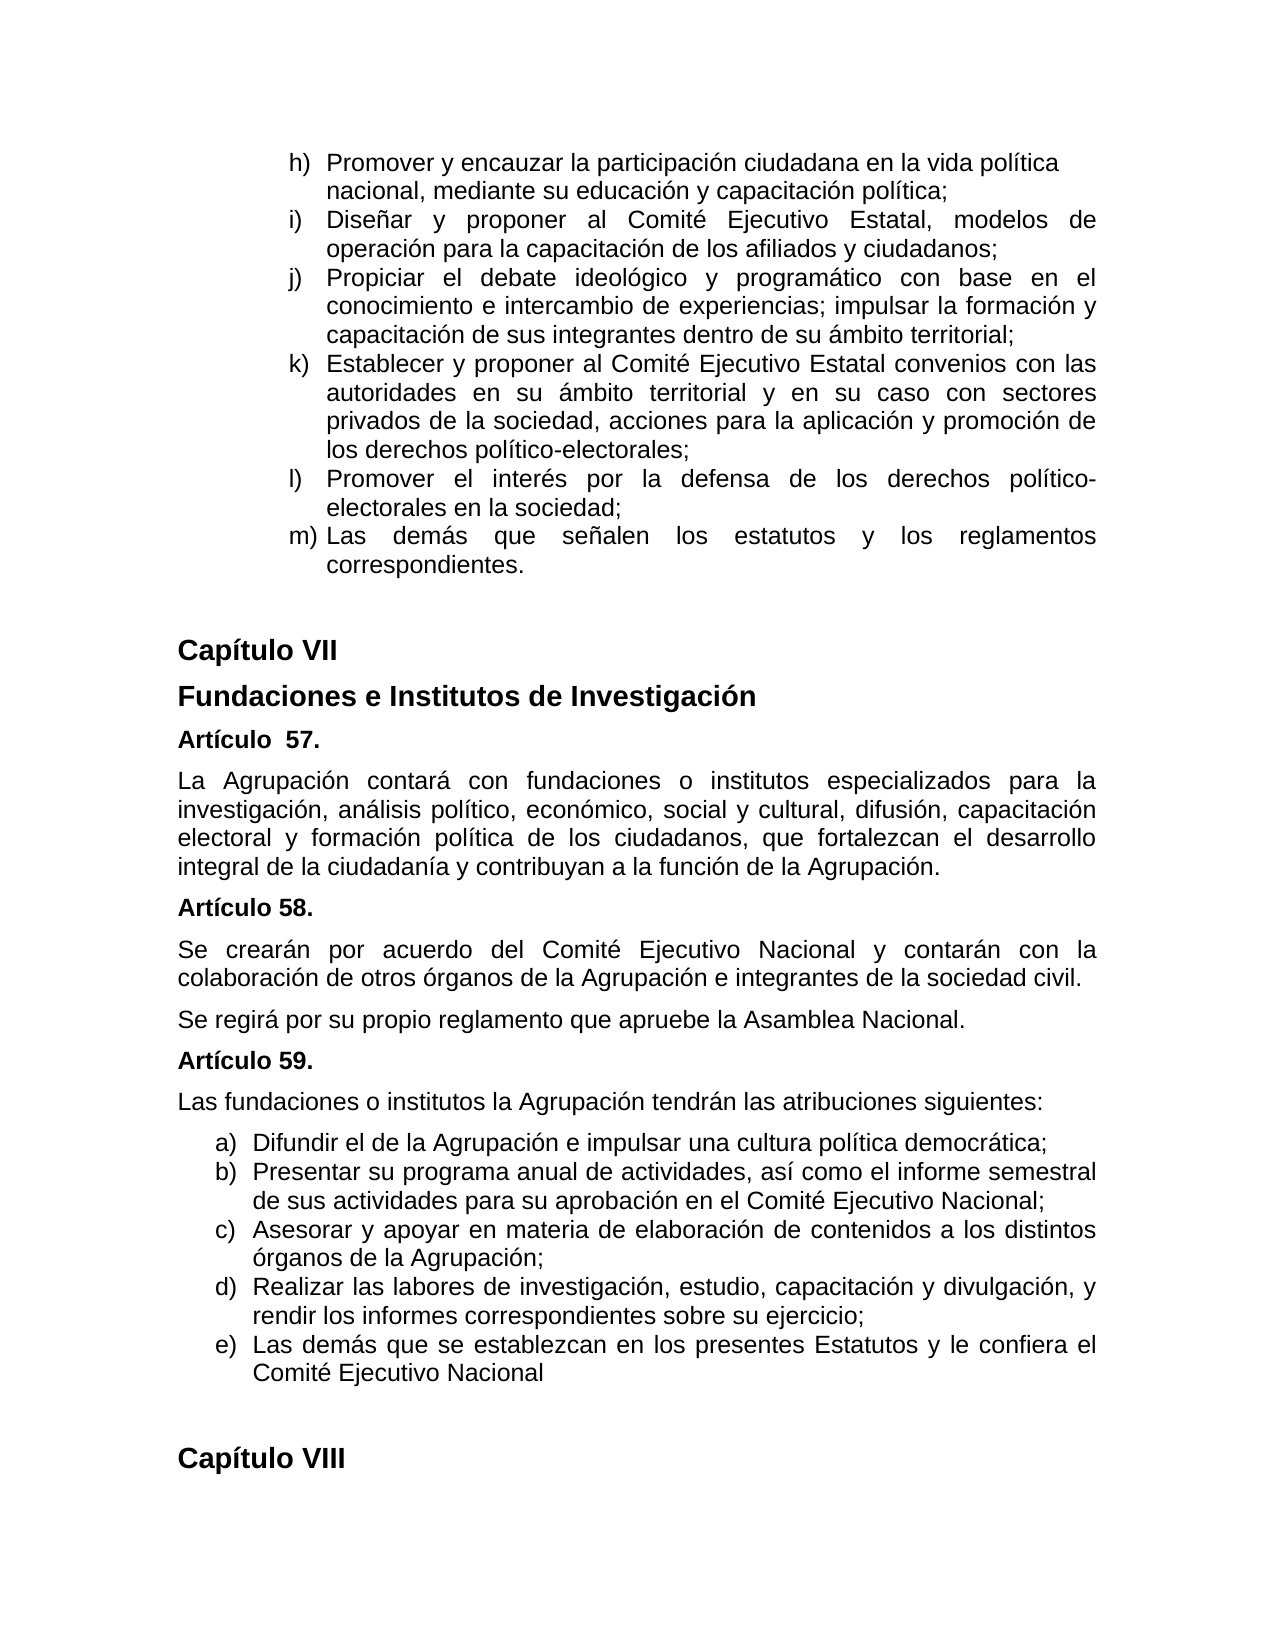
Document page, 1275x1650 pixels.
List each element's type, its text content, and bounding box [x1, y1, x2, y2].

list Las demás que señalen los estatutos y los reglamentos correspondientes. [288, 521, 1098, 579]
text La Agrupación contará con fundaciones o institutos especializados para la investigación, análisis político, económico, social y cultural, difusión, capacitación electoral y formación política de los ciudadanos, que fortalezcan el desarrollo integral de la ciudadanía y contribuyan a la función de la Agrupación. [177, 766, 1098, 881]
list Promover y encauzar la participación ciudadana en la vida política nacional, mediante su educación y capacitación política; [288, 148, 1098, 205]
list Propiciar el debate ideológico y programático con base en el conocimiento e intercambio de experiencias; impulsar la formación y capacitación de sus integrantes dentro de su ámbito territorial; [288, 263, 1098, 349]
list Asesorar y apoyar en materia de elaboración de contenidos a los distintos órganos de la Agrupación; [215, 1215, 1098, 1272]
text Artículo 57. [177, 725, 1098, 753]
list Diseñar y proponer al Comité Ejecutivo Estatal, modelos de operación para la capacitación de los afiliados y ciudadanos; [288, 205, 1098, 263]
list Presentar su programa anual de actividades, así como el informe semestral de sus actividades para su aprobación en el Comité Ejecutivo Nacional; [215, 1157, 1098, 1215]
list Realizar las labores de investigación, estudio, capacitación y divulgación, y rendir los informes correspondientes sobre su ejercicio; [215, 1272, 1098, 1330]
text Fundaciones e Institutos de Investigación [177, 679, 1098, 712]
text Las fundaciones o institutos la Agrupación tendrán las atribuciones siguientes: [177, 1087, 1098, 1116]
text Artículo 58. [177, 893, 1098, 922]
text Se regirá por su propio reglamento que apruebe la Asamblea Nacional. [177, 1005, 1098, 1033]
list Difundir el de la Agrupación e impulsar una cultura política democrática; [215, 1128, 1098, 1157]
text Capítulo VII [177, 633, 1098, 666]
list Establecer y proponer al Comité Ejecutivo Estatal convenios con las autoridades en su ámbito territorial y en su caso con sectores privados de la sociedad, acciones para la aplicación y promoción de los derechos político-electorales; [288, 349, 1098, 464]
list Las demás que se establezcan en los presentes Estatutos y le confiera el Comité Ejecutivo Nacional [215, 1330, 1098, 1387]
text Capítulo VIII [177, 1441, 1098, 1474]
text Artículo 59. [177, 1046, 1098, 1075]
text Se crearán por acuerdo del Comité Ejecutivo Nacional y contarán con la colaboración de otros órganos de la Agrupación e integrantes de la sociedad civil. [177, 935, 1098, 992]
list Promover el interés por la defensa de los derechos político-electorales en la sociedad; [288, 464, 1098, 521]
